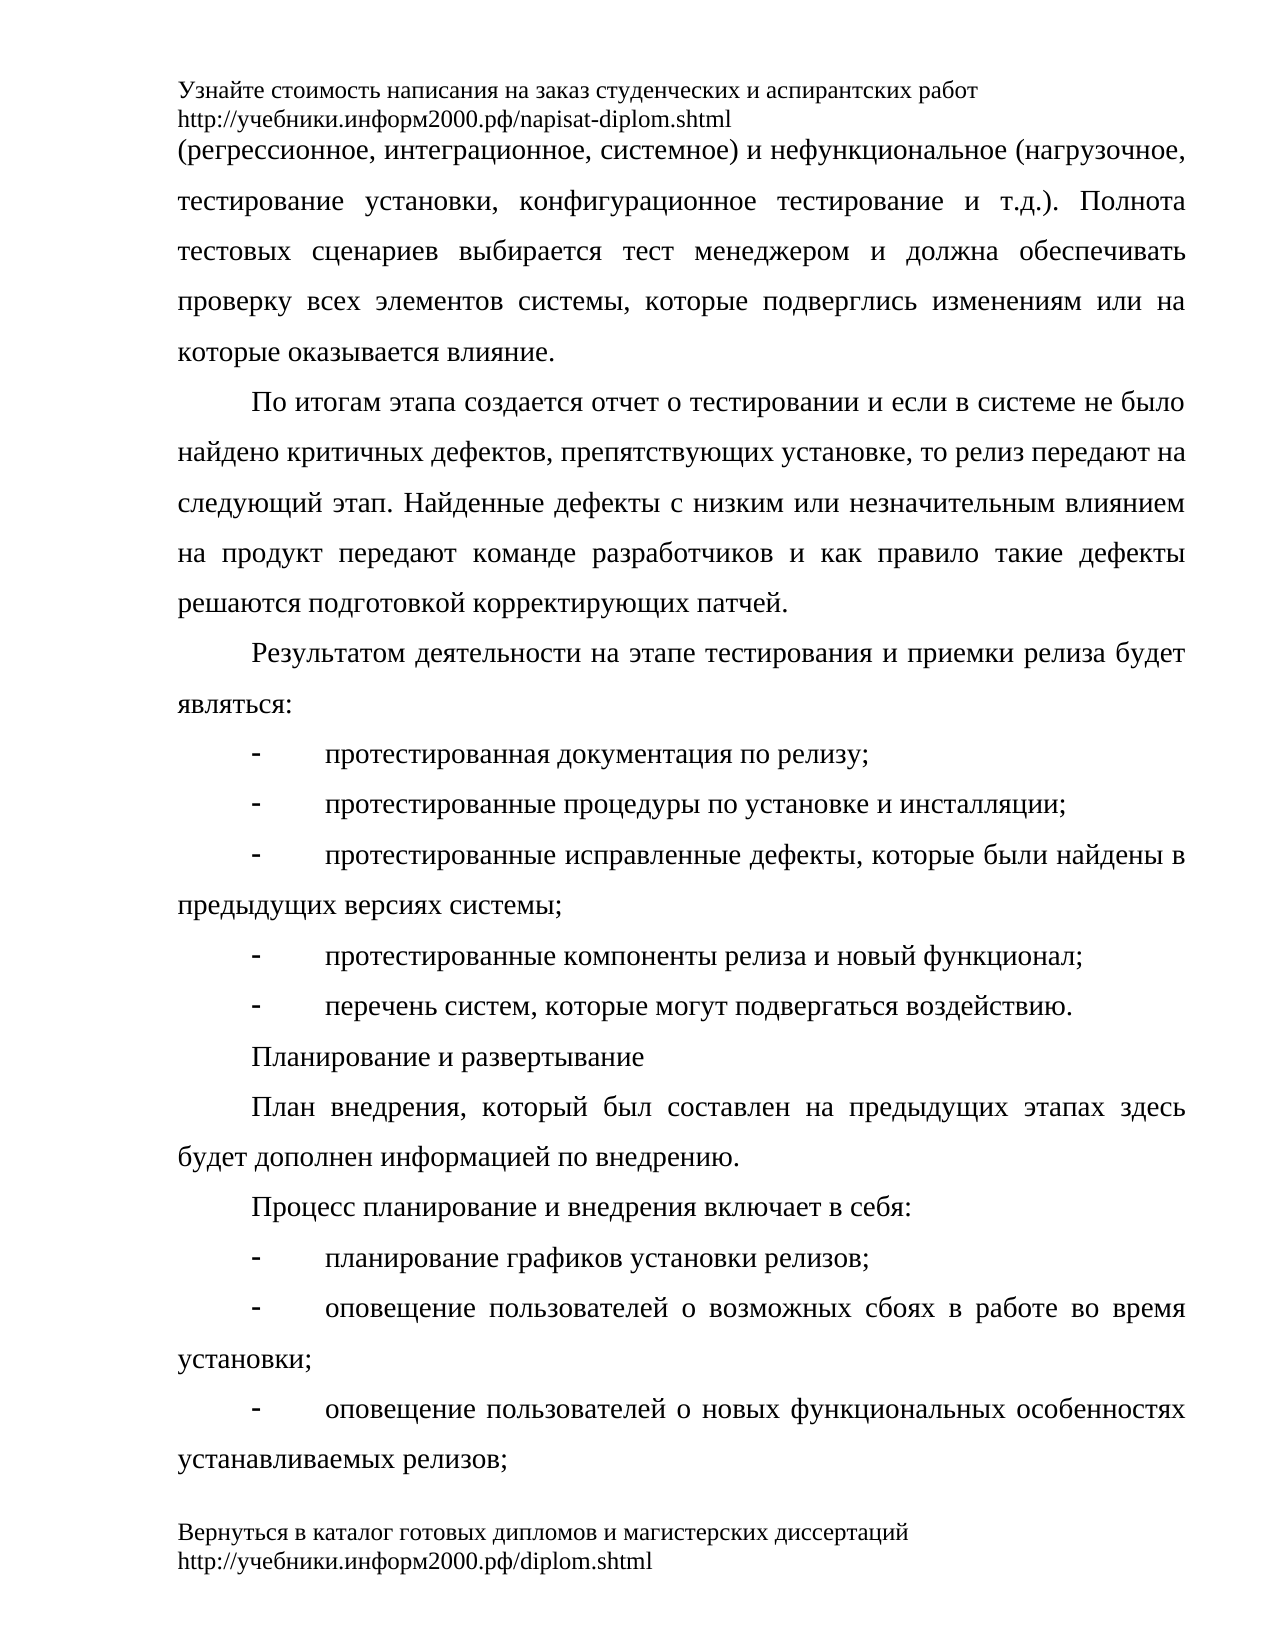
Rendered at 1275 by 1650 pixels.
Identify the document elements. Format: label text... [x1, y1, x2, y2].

text  оповещение пользователей о новых функциональных особенностях устанавливаемых релизов; [177, 1391, 1186, 1475]
text  оповещение пользователей о возможных сбоях в работе во время установки; [177, 1290, 1186, 1374]
text Планирование и развертывание [177, 1039, 1186, 1072]
text  протестированные исправленные дефекты, которые были найдены в предыдущих версиях системы; [177, 837, 1186, 921]
text  протестированные процедуры по установке и инсталляции; [177, 787, 1186, 820]
text  планирование графиков установки релизов; [177, 1240, 1186, 1273]
text  перечень систем, которые могут подвергаться воздействию. [177, 988, 1186, 1022]
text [177, 132, 1186, 367]
text Процесс планирование и внедрения включает в себя: [177, 1189, 1186, 1223]
text По итогам этапа создается отчет о тестировании и если в системе не было найдено критичных дефектов, препятствующих установке, то релиз передают на следующий этап. Найденные дефекты с низким или незначительным влиянием на продукт передают команде разработчиков и как правило такие дефекты решаются подготовкой корректирующих патчей. [177, 384, 1186, 619]
text  протестированная документация по релизу; [177, 736, 1186, 770]
text Результатом деятельности на этапе тестирования и приемки релиза будет являться: [177, 636, 1186, 719]
text  протестированные компоненты релиза и новый функционал; [177, 938, 1186, 971]
text План внедрения, который был составлен на предыдущих этапах здесь будет дополнен информацией по внедрению. [177, 1089, 1186, 1173]
